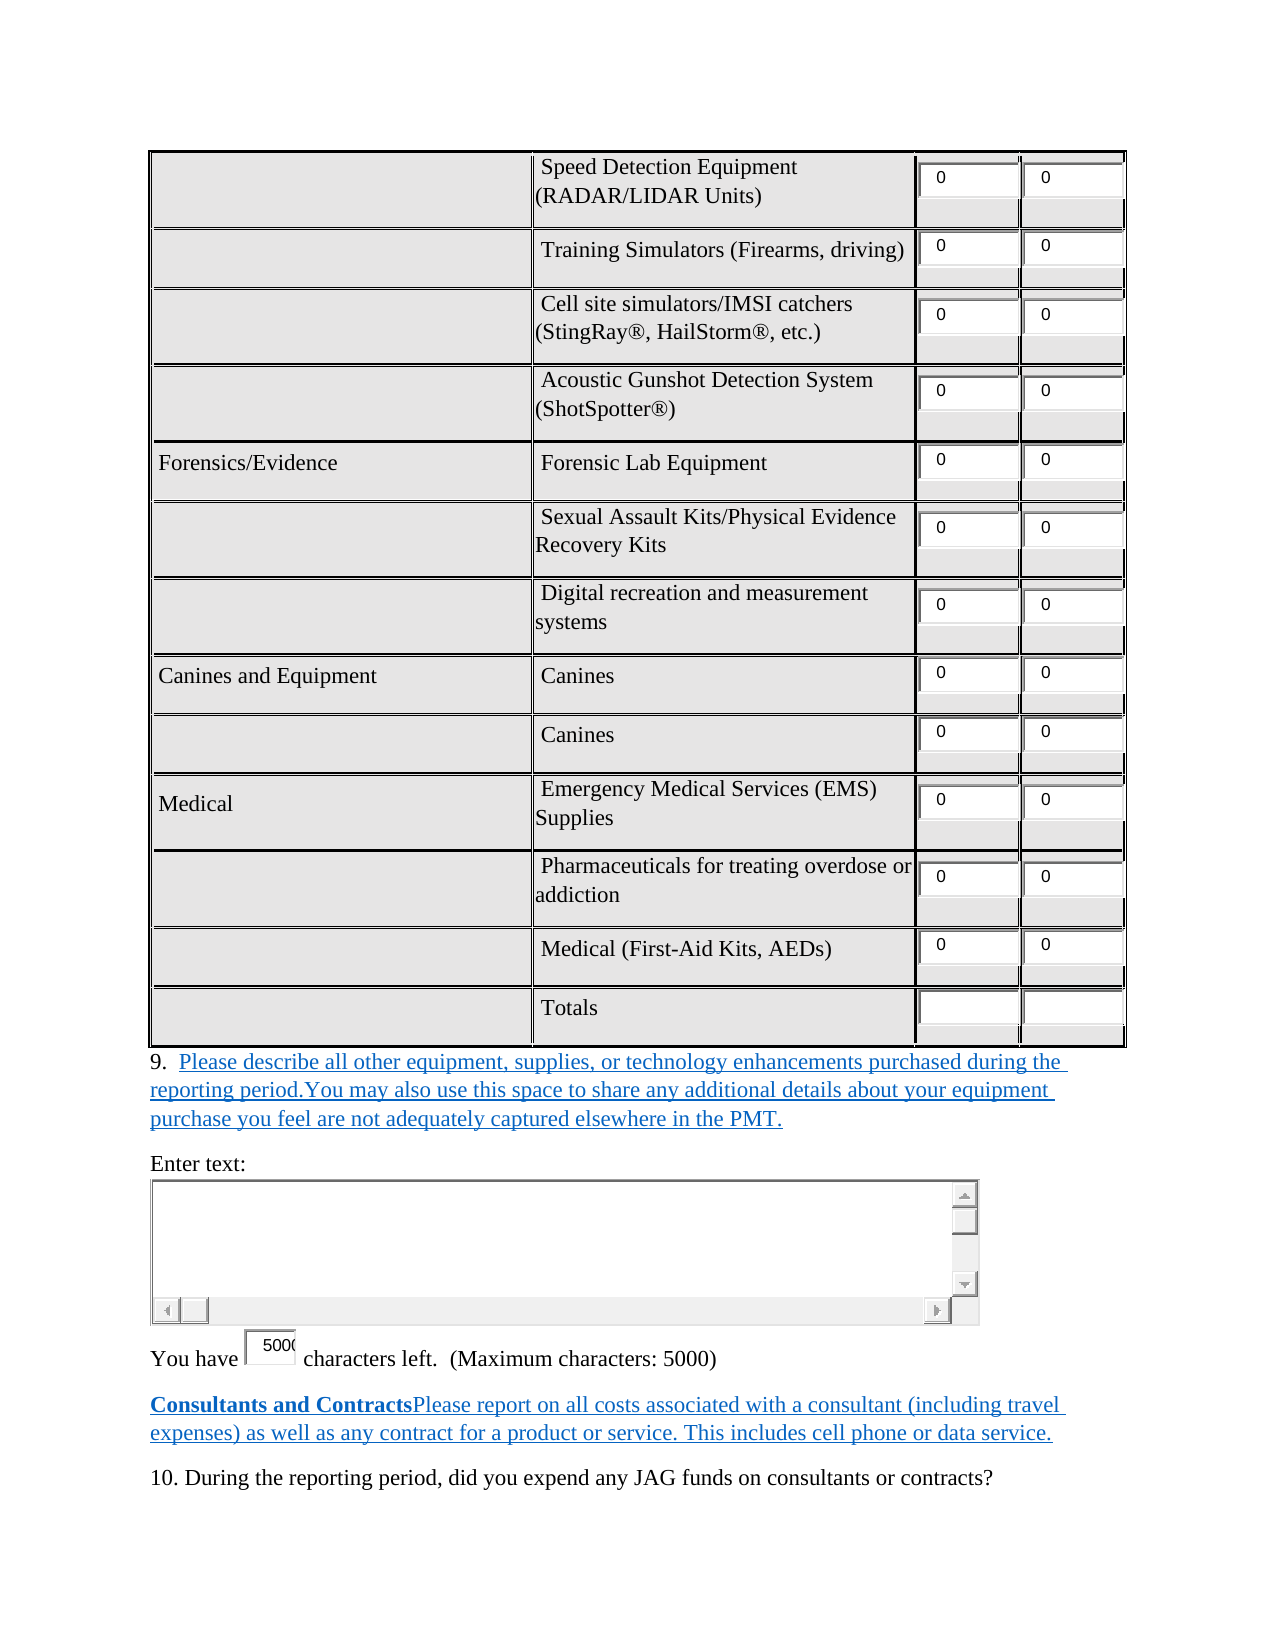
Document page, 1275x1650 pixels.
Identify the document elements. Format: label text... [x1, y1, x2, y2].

table_cell Pharmaceuticals for treating overdose or addiction [534, 852, 914, 926]
table_cell [1022, 966, 1123, 985]
table_cell Acoustic Gunshot Detection System (ShotSpotter®) [534, 367, 914, 440]
table_cell [1022, 898, 1123, 926]
table_cell Forensic Lab Equipment [534, 443, 914, 499]
table_cell [1022, 694, 1123, 713]
table_cell [917, 929, 1018, 985]
table_cell [150, 926, 532, 985]
table_cell Canines [534, 657, 914, 713]
table_cell Canines [534, 716, 914, 772]
text Consultants and ContractsPlease report on all costs associated with a consultant (including travel expenses) as well as any contract for a product or service. This includes cell phone or data service. [150, 1391, 1125, 1445]
table_cell [917, 776, 1018, 849]
table_cell Cell site simulators/IMSI catchers (StingRay®, HailStorm®, etc.) [534, 290, 914, 363]
text 9. Please describe all other equipment, supplies, or technology enhancements purchased during the reporting period.You may also use this space to share any additional details about your equipment purchase you feel are not adequately captured elsewhere in the PMT. [150, 1048, 1125, 1131]
table_cell [917, 657, 1018, 713]
table_cell [1022, 268, 1123, 286]
table_cell Speed Detection Equipment (RADAR/LIDAR Units) [533, 152, 915, 227]
table_cell [917, 716, 1018, 772]
table_cell [1020, 153, 1123, 162]
table_cell [1022, 500, 1124, 511]
table_cell Totals [533, 989, 915, 1045]
table_cell [915, 989, 1020, 1045]
table_cell [917, 443, 1018, 499]
table_cell [1022, 849, 1123, 861]
table_cell [1022, 363, 1124, 375]
table_cell Emergency Medical Services (EMS) Supplies [534, 776, 914, 849]
table_cell [152, 153, 532, 227]
table_cell [152, 286, 531, 363]
table_cell [917, 503, 1018, 576]
text 10. During the reporting period, did you expend any JAG funds on consultants or contracts? [150, 1464, 1125, 1491]
table_cell [1022, 821, 1123, 849]
table_cell [915, 152, 1020, 227]
table_cell Canines and Equipment [152, 653, 531, 713]
table_cell Medical [152, 772, 531, 849]
table_cell [1022, 772, 1124, 784]
table_cell Forensics/Evidence [152, 440, 531, 499]
table_cell [1022, 576, 1124, 588]
table_cell [1022, 753, 1123, 772]
table_cell [150, 713, 532, 772]
table_cell [917, 852, 1018, 926]
table_cell [917, 230, 1018, 286]
table_cell [1022, 412, 1123, 440]
table_cell [152, 576, 531, 653]
table_cell [1022, 481, 1123, 499]
table_cell [1022, 199, 1123, 227]
table_cell [152, 849, 531, 926]
table_cell [150, 227, 532, 286]
table_cell [1022, 336, 1123, 363]
table_cell [1020, 1026, 1123, 1045]
table_cell [917, 290, 1018, 363]
text Enter text: You have characters left. (Maximum characters: 5000) [150, 1150, 1125, 1372]
table_cell [917, 367, 1018, 440]
table_cell Digital recreation and measurement systems [534, 580, 914, 653]
table_cell [1022, 286, 1124, 298]
table_cell Training Simulators (Firearms, driving) [534, 230, 914, 286]
table_cell Sexual Assault Kits/Physical Evidence Recovery Kits [534, 503, 914, 576]
table_cell [152, 985, 532, 1045]
table_cell [152, 500, 531, 576]
table_cell [917, 580, 1018, 653]
table_cell [1022, 626, 1123, 653]
table_cell Medical (First-Aid Kits, AEDs) [534, 929, 914, 985]
table_cell [1022, 549, 1123, 576]
table_cell [152, 363, 531, 440]
